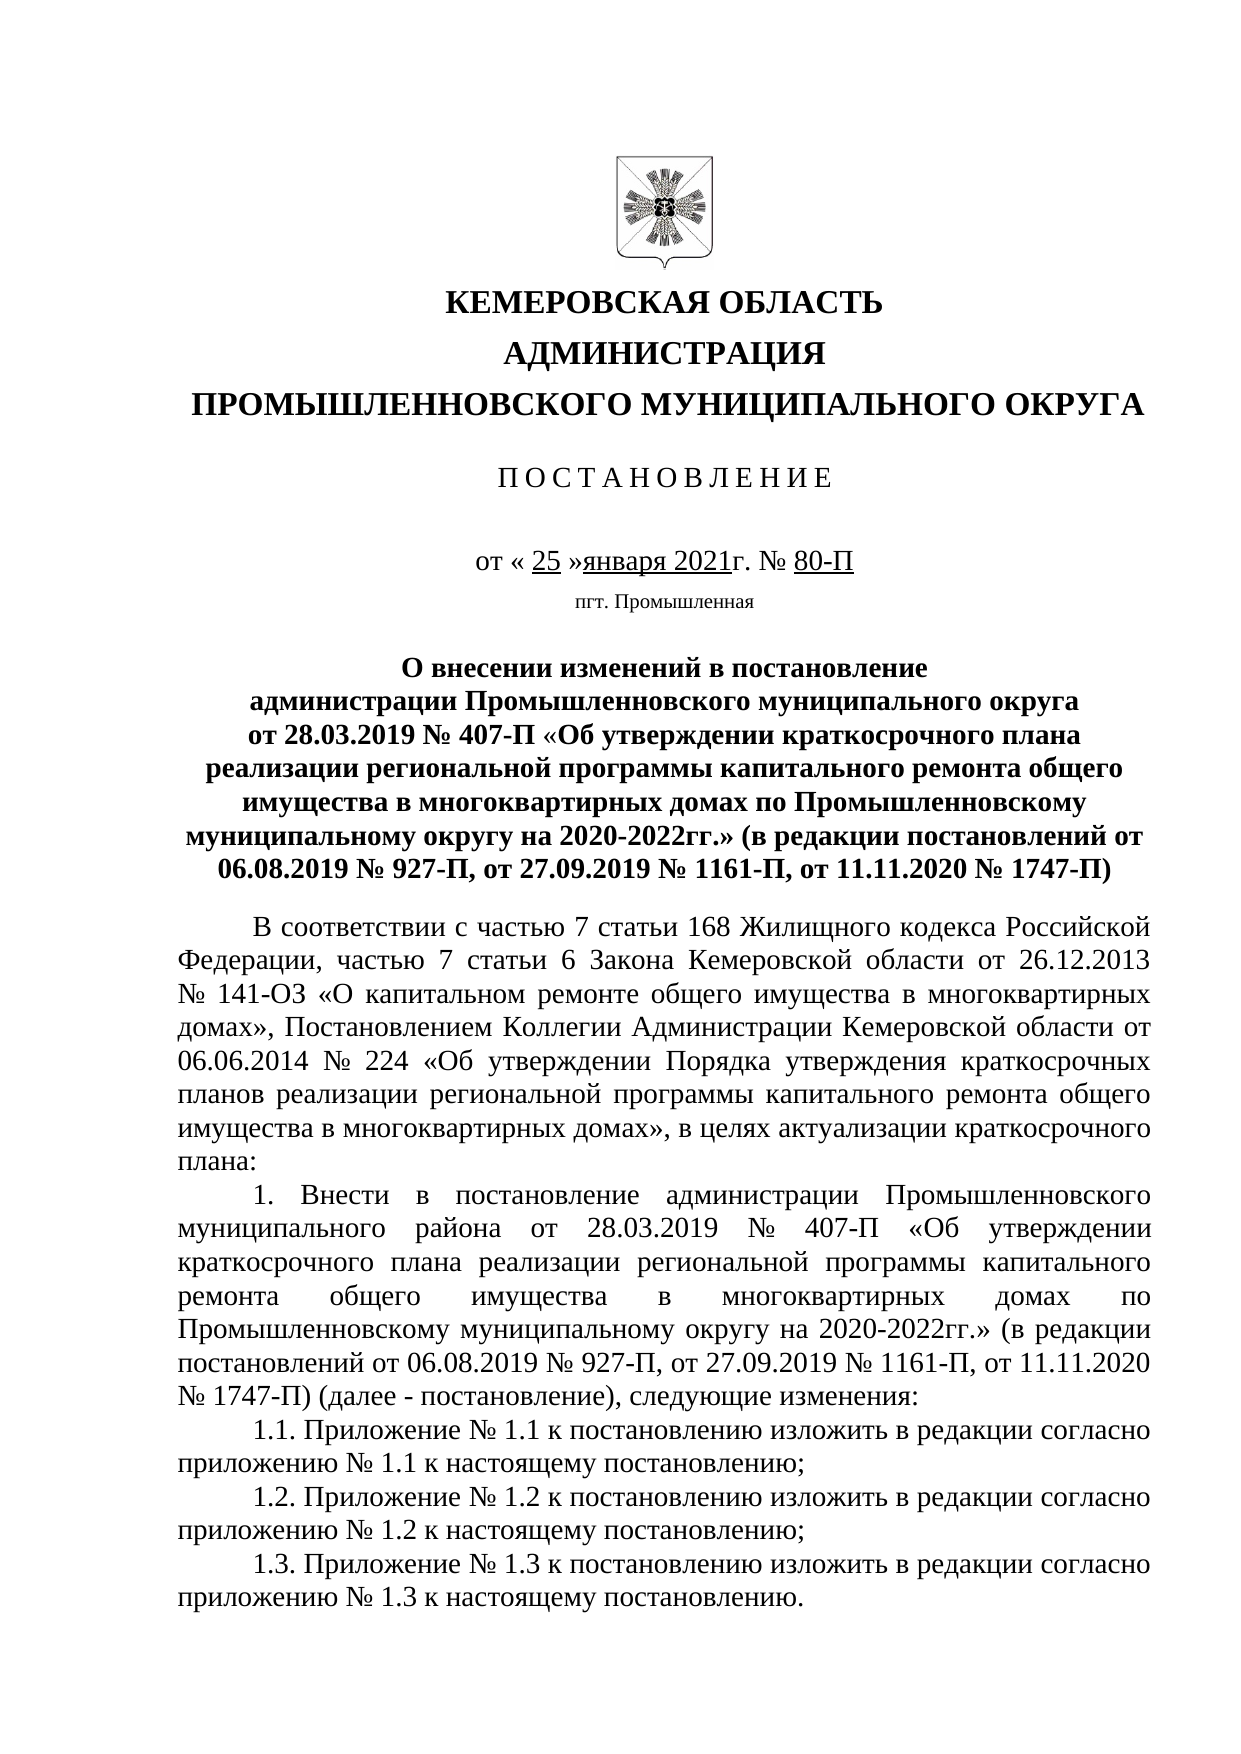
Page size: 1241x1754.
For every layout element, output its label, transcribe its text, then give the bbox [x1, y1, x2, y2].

subtitle АДМИНИСТРАЦИЯ [177, 333, 1152, 371]
subtitle КЕМЕРОВСКАЯ ОБЛАСТЬ [177, 282, 1152, 321]
text 1.1. Приложение № 1.1 к постановлению изложить в редакции согласно приложению № 1.1 к настоящему постановлению; [177, 1412, 1152, 1479]
text пгт. Промышленная [177, 589, 1152, 613]
text от « 25 »января 2021г. № 80-П [177, 543, 1152, 577]
picture [615, 155, 714, 270]
text 1. Внести в постановление администрации Промышленновского муниципального района от 28.03.2019 № 407-П «Об утверждении краткосрочного плана реализации региональной программы капитального ремонта общего имущества в многоквартирных домах по Промышленновскому муниципальному округу на 2020-2022гг.» (в редакции постановлений от 06.08.2019 № 927-П, от 27.09.2019 № 1161-П, от 11.11.2020 № 1747-П) (далее - постановление), следующие изменения: [177, 1177, 1152, 1412]
subtitle ПОСТАНОВЛЕНИЕ [177, 460, 1152, 493]
subtitle ПРОМЫШЛЕННОВСКОГО МУНИЦИПАЛЬНОГО ОКРУГА [158, 384, 1178, 422]
text 1.3. Приложение № 1.3 к постановлению изложить в редакции согласно приложению № 1.3 к настоящему постановлению. [177, 1546, 1152, 1613]
text О внесении изменений в постановление администрации Промышленновского муниципального округа от 28.03.2019 № 407-П «Об утверждении краткосрочного плана реализации региональной программы капитального ремонта общего [177, 650, 1152, 784]
text имущества в многоквартирных домах по Промышленновскому муниципальному округу на 2020-2022гг.» (в редакции постановлений от 06.08.2019 № 927-П, от 27.09.2019 № 1161-П, от 11.11.2020 № 1747-П) [177, 784, 1152, 885]
text 1.2. Приложение № 1.2 к постановлению изложить в редакции согласно приложению № 1.2 к настоящему постановлению; [177, 1479, 1152, 1546]
text В соответствии с частью 7 статьи 168 Жилищного кодекса Российской Федерации, частью 7 статьи 6 Закона Кемеровской области от 26.12.2013 № 141-ОЗ «О капитальном ремонте общего имущества в многоквартирных домах», Постановлением Коллегии Администрации Кемеровской области от 06.06.2014 № 224 «Об утверждении Порядка утверждения краткосрочных планов реализации региональной программы капитального ремонта общего имущества в многоквартирных домах», в целях актуализации краткосрочного плана: [177, 909, 1152, 1177]
